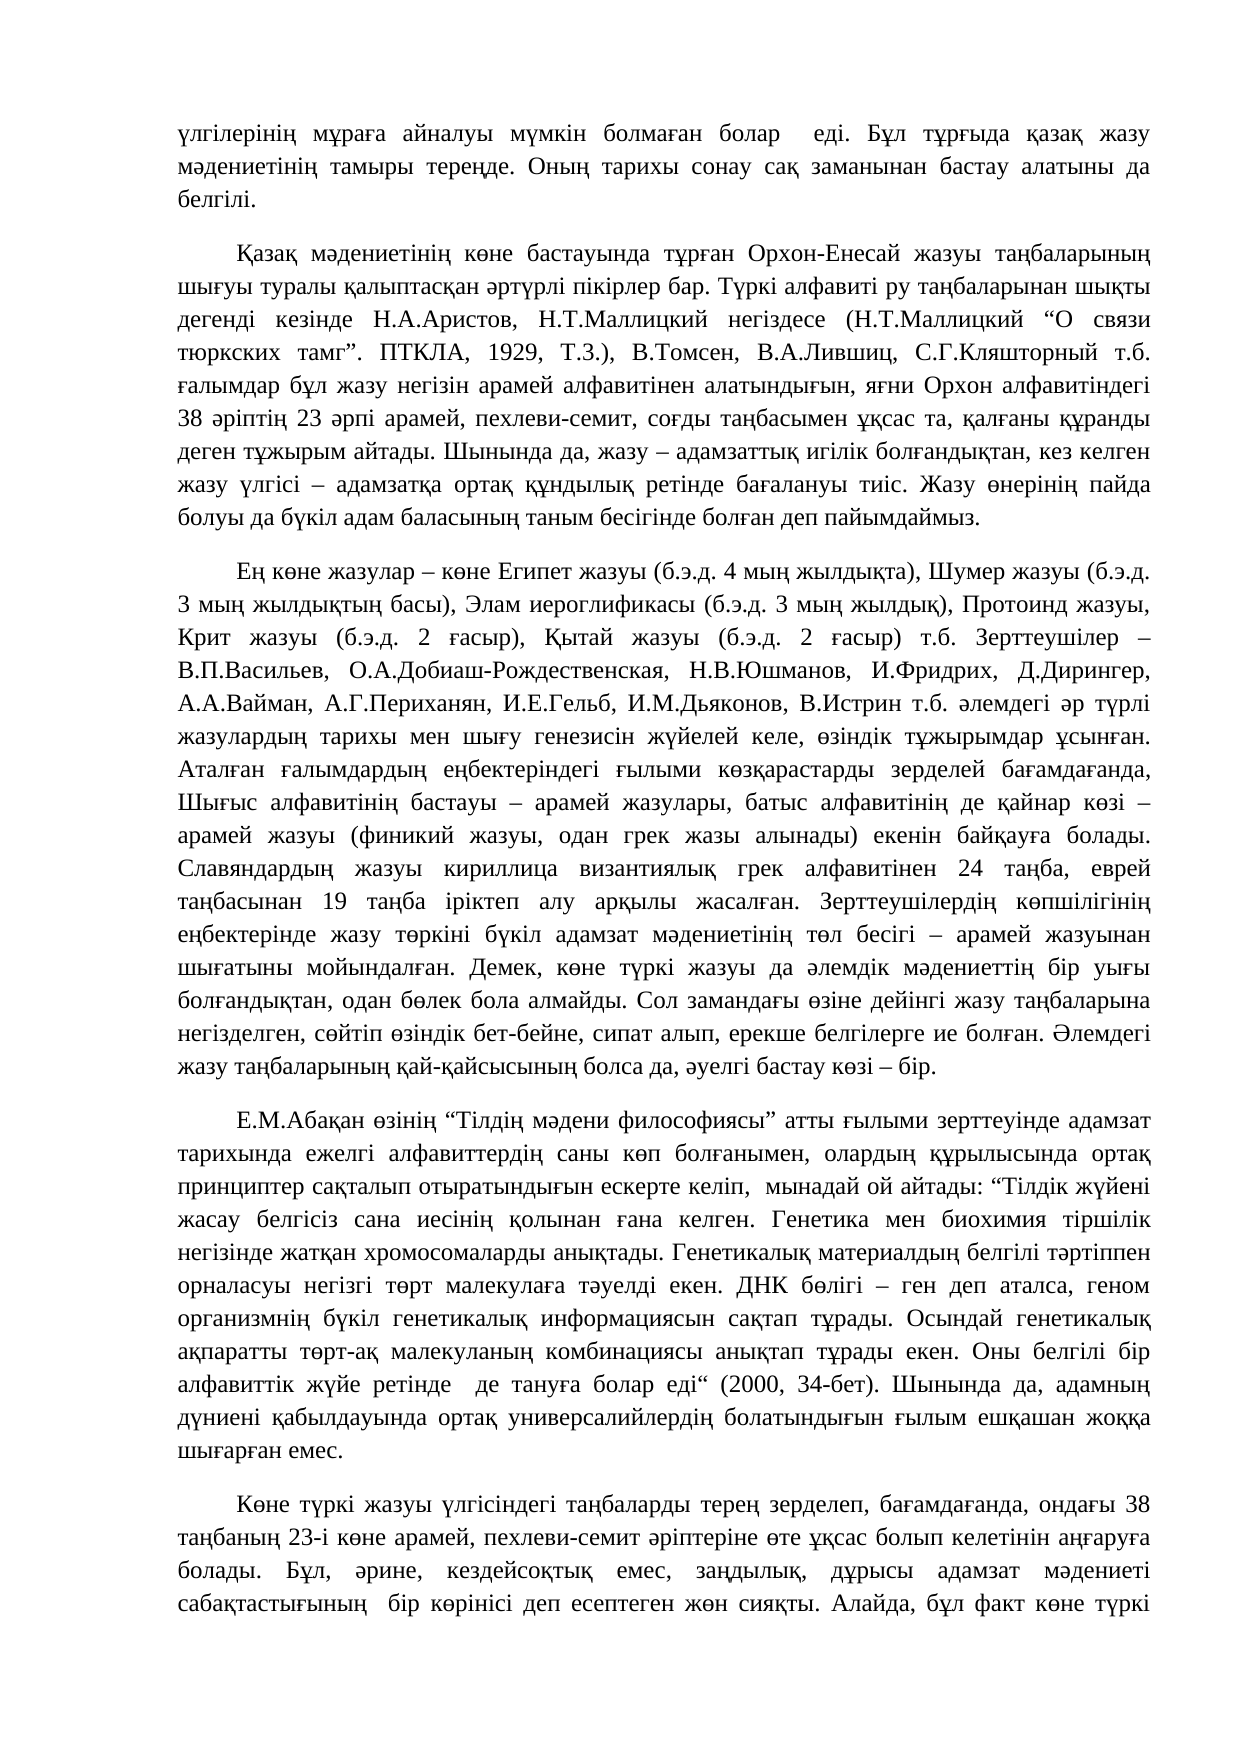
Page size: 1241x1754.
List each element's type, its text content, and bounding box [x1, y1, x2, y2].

text Е.М.Абақан өзінің “Тілдің мәдени философиясы” атты ғылыми зерттеуінде адамзат тарихында ежелгі алфавиттердің саны көп болғанымен, олардың құрылысында ортақ принциптер сақталып отыратындығын ескерте келіп, мынадай ой айтады: “Тілдік жүйені жасау белгісіз сана иесінің қолынан ғана келген. Генетика мен биохимия тіршілік негізінде жатқан хромосомаларды анықтады. Генетикалық материалдың белгілі тәртіппен орналасуы негізгі төрт малекулаға тәуелді екен. ДНК бөлігі – ген деп аталса, геном организмнің бүкіл генетикалық информациясын сақтап тұрады. Осындай генетикалық ақпаратты төрт-ақ малекуланың комбинациясы анықтап тұрады екен. Оны белгілі бір алфавиттік жүйе ретінде де тануға болар еді“ (2000, 34-бет). Шынында да, адамның дүниені қабылдауында ортақ универсалийлердің болатындығын ғылым ешқашан жоққа шығарған емес. [177, 1105, 1152, 1464]
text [177, 1489, 1152, 1617]
text Қазақ мәдениетінің көне бастауында тұрған Орхон-Енесай жазуы таңбаларының шығуы туралы қалыптасқан әртүрлі пікірлер бар. Түркі алфавиті ру таңбаларынан шықты дегенді кезінде Н.А.Аристов, Н.Т.Маллицкий негіздесе (Н.Т.Маллицкий “О связи тюркских тамг”. ПТКЛА, 1929, Т.3.), В.Томсен, В.А.Лившиц, С.Г.Кляшторный т.б. ғалымдар бұл жазу негізін арамей алфавитінен алатындығын, яғни Орхон алфавитіндегі 38 әріптің 23 әрпі арамей, пехлеви-семит, соғды таңбасымен ұқсас та, қалғаны құранды деген тұжырым айтады. Шынында да, жазу – адамзаттық игілік болғандықтан, кез келген жазу үлгісі – адамзатқа ортақ құндылық ретінде бағалануы тиіс. Жазу өнерінің пайда болуы да бүкіл адам баласының таным бесігінде болған деп пайымдаймыз. [177, 238, 1152, 531]
text Ең көне жазулар – көне Египет жазуы (б.э.д. 4 мың жылдықта), Шумер жазуы (б.э.д. 3 мың жылдықтың басы), Элам иероглификасы (б.э.д. 3 мың жылдық), Протоинд жазуы, Крит жазуы (б.э.д. 2 ғасыр), Қытай жазуы (б.э.д. 2 ғасыр) т.б. Зерттеушілер – В.П.Васильев, О.А.Добиаш-Рождественская, Н.В.Юшманов, И.Фридрих, Д.Дирингер, А.А.Вайман, А.Г.Периханян, И.Е.Гельб, И.М.Дьяконов, В.Истрин т.б. әлемдегі әр түрлі жазулардың тарихы мен шығу генезисін жүйелей келе, өзіндік тұжырымдар ұсынған. Аталған ғалымдардың еңбектеріндегі ғылыми көзқарастарды зерделей бағамдағанда, Шығыс алфавитінің бастауы – арамей жазулары, батыс алфавитінің де қайнар көзі – арамей жазуы (финикий жазуы, одан грек жазы алынады) екенін байқауға болады. Славяндардың жазуы кириллица византиялық грек алфавитінен 24 таңба, еврей таңбасынан 19 таңба іріктеп алу арқылы жасалған. Зерттеушілердің көпшілігінің еңбектерінде жазу төркіні бүкіл адамзат мәдениетінің төл бесігі – арамей жазуынан шығатыны мойындалған. Демек, көне түркі жазуы да әлемдік мәдениеттің бір уығы болғандықтан, одан бөлек бола алмайды. Сол замандағы өзіне дейінгі жазу таңбаларына негізделген, сөйтіп өзіндік бет-бейне, сипат алып, ерекше белгілерге ие болған. Әлемдегі жазу таңбаларының қай-қайсысының болса да, әуелгі бастау көзі – бір. [177, 556, 1152, 1080]
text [177, 118, 1152, 213]
